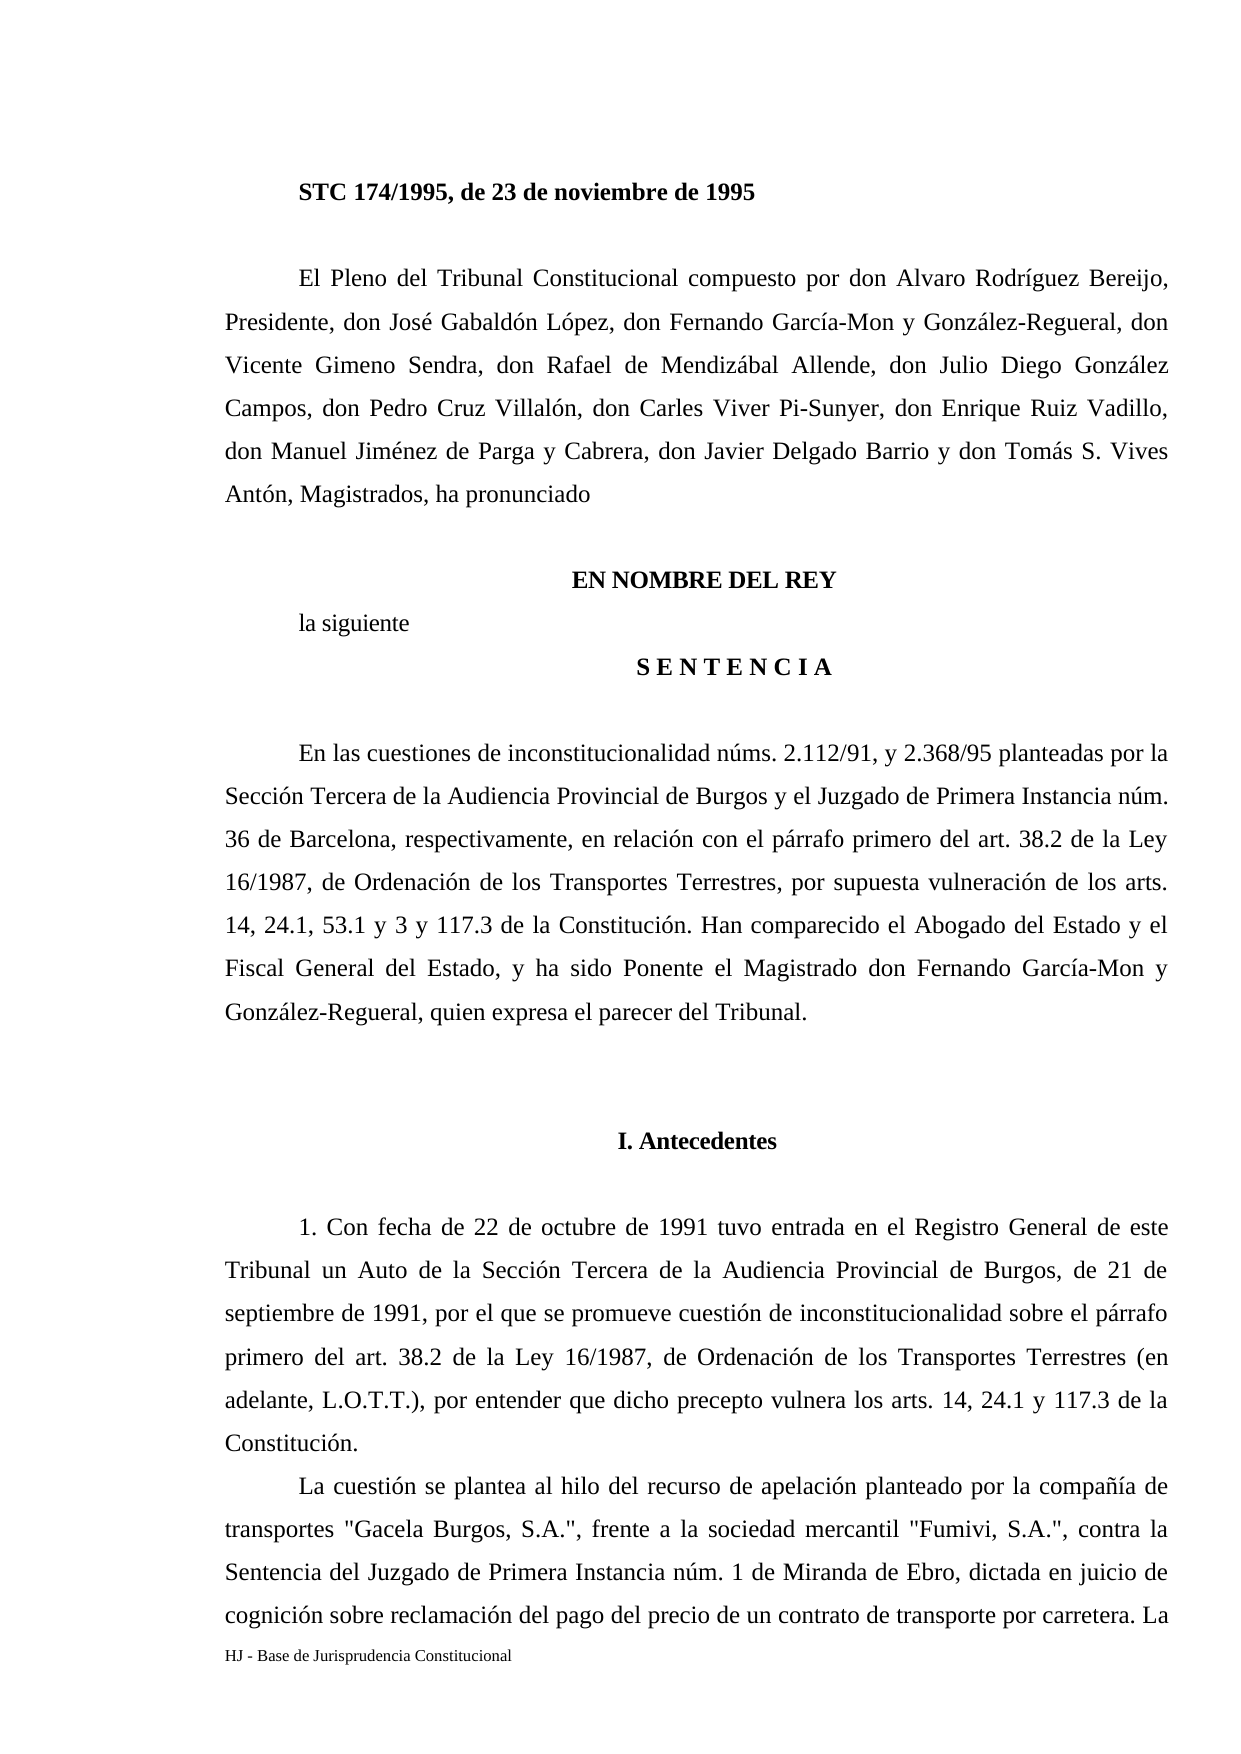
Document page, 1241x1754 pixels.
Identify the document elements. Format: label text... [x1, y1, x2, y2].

text 1. Con fecha de 22 de octubre de 1991 tuvo entrada en el Registro General de este Tribunal un Auto de la Sección Tercera de la Audiencia Provincial de Burgos, de 21 de septiembre de 1991, por el que se promueve cuestión de inconstitucionalidad sobre el párrafo primero del art. 38.2 de la Ley 16/1987, de Ordenación de los Transportes Terrestres (en adelante, L.O.T.T.), por entender que dicho precepto vulnera los arts. 14, 24.1 y 117.3 de la Constitución. [224, 1212, 1169, 1457]
text la siguiente [224, 608, 1110, 637]
text EN NOMBRE DEL REY [224, 565, 1110, 594]
text STC 174/1995, de 23 de noviembre de 1995 [224, 177, 1169, 206]
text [224, 1471, 1169, 1629]
text El Pleno del Tribunal Constitucional compuesto por don Alvaro Rodríguez Bereijo, Presidente, don José Gabaldón López, don Fernando García-Mon y González-Regueral, don Vicente Gimeno Sendra, don Rafael de Mendizábal Allende, don Julio Diego González Campos, don Pedro Cruz Villalón, don Carles Viver Pi-Sunyer, don Enrique Ruiz Vadillo, don Manuel Jiménez de Parga y Cabrera, don Javier Delgado Barrio y don Tomás S. Vives Antón, Magistrados, ha pronunciado [224, 263, 1169, 508]
text I. Antecedentes [224, 1126, 1169, 1155]
text S E N T E N C I A [224, 652, 1169, 680]
text En las cuestiones de inconstitucionalidad núms. 2.112/91, y 2.368/95 planteadas por la Sección Tercera de la Audiencia Provincial de Burgos y el Juzgado de Primera Instancia núm. 36 de Barcelona, respectivamente, en relación con el párrafo primero del art. 38.2 de la Ley 16/1987, de Ordenación de los Transportes Terrestres, por supuesta vulneración de los arts. 14, 24.1, 53.1 y 3 y 117.3 de la Constitución. Han comparecido el Abogado del Estado y el Fiscal General del Estado, y ha sido Ponente el Magistrado don Fernando García-Mon y González-Regueral, quien expresa el parecer del Tribunal. [224, 738, 1169, 1025]
